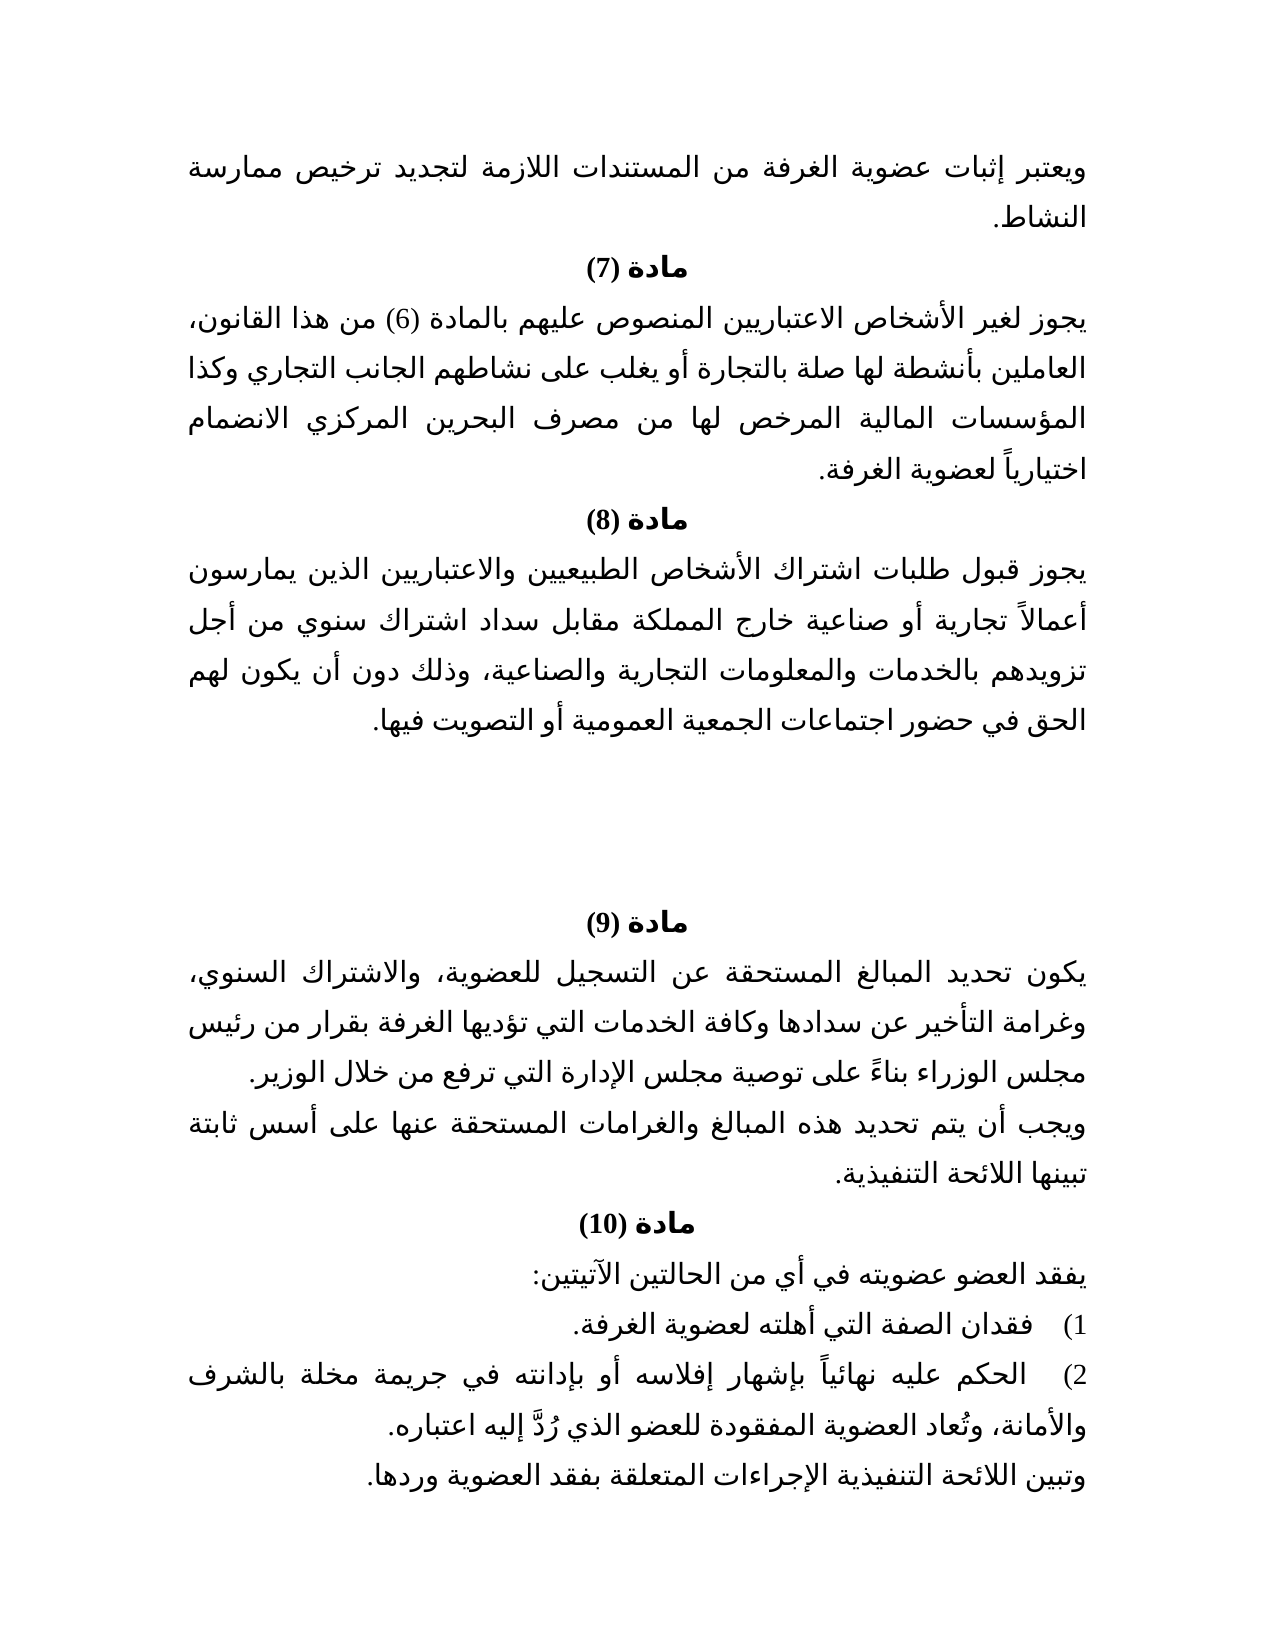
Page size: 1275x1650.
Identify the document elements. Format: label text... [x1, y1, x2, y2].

text مادة (9) [187, 905, 1087, 938]
list 2) الحكم عليه نهائياً بإشهار إفلاسه أو بإدانته في جريمة مخلة بالشرف والأمانة، وتُعاد العضوية المفقودة للعضو الذي رُدَّ إليه اعتباره. [187, 1357, 1087, 1441]
list 1) فقدان الصفة التي أهلته لعضوية الغرفة. [187, 1307, 1087, 1341]
text وتبين اللائحة التنفيذية الإجراءات المتعلقة بفقد العضوية وردها. [187, 1458, 1087, 1492]
text مادة (10) [187, 1207, 1087, 1240]
text مادة (7) [187, 251, 1087, 284]
text يكون تحديد المبالغ المستحقة عن التسجيل للعضوية، والاشتراك السنوي، وغرامة التأخير عن سدادها وكافة الخدمات التي تؤديها الغرفة بقرار من رئيس مجلس الوزراء بناءً على توصية مجلس الإدارة التي ترفع من خلال الوزير. [187, 955, 1087, 1089]
text يفقد العضو عضويته في أي من الحالتين الآتيتين: [187, 1257, 1087, 1290]
text ويجب أن يتم تحديد هذه المبالغ والغرامات المستحقة عنها على أسس ثابتة تبينها اللائحة التنفيذية. [187, 1106, 1087, 1190]
text يجوز لغير الأشخاص الاعتباريين المنصوص عليهم بالمادة (6) من هذا القانون، العاملين بأنشطة لها صلة بالتجارة أو يغلب على نشاطهم الجانب التجاري وكذا المؤسسات المالية المرخص لها من مصرف البحرين المركزي الانضمام اختيارياً لعضوية الغرفة. [187, 301, 1087, 485]
text ويعتبر إثبات عضوية الغرفة من المستندات اللازمة لتجديد ترخيص ممارسة النشاط. [187, 150, 1087, 234]
text يجوز قبول طلبات اشتراك الأشخاص الطبيعيين والاعتباريين الذين يمارسون أعمالاً تجارية أو صناعية خارج المملكة مقابل سداد اشتراك سنوي من أجل تزويدهم بالخدمات والمعلومات التجارية والصناعية، وذلك دون أن يكون لهم الحق في حضور اجتماعات الجمعية العمومية أو التصويت فيها. [187, 552, 1087, 737]
text مادة (8) [187, 502, 1087, 536]
